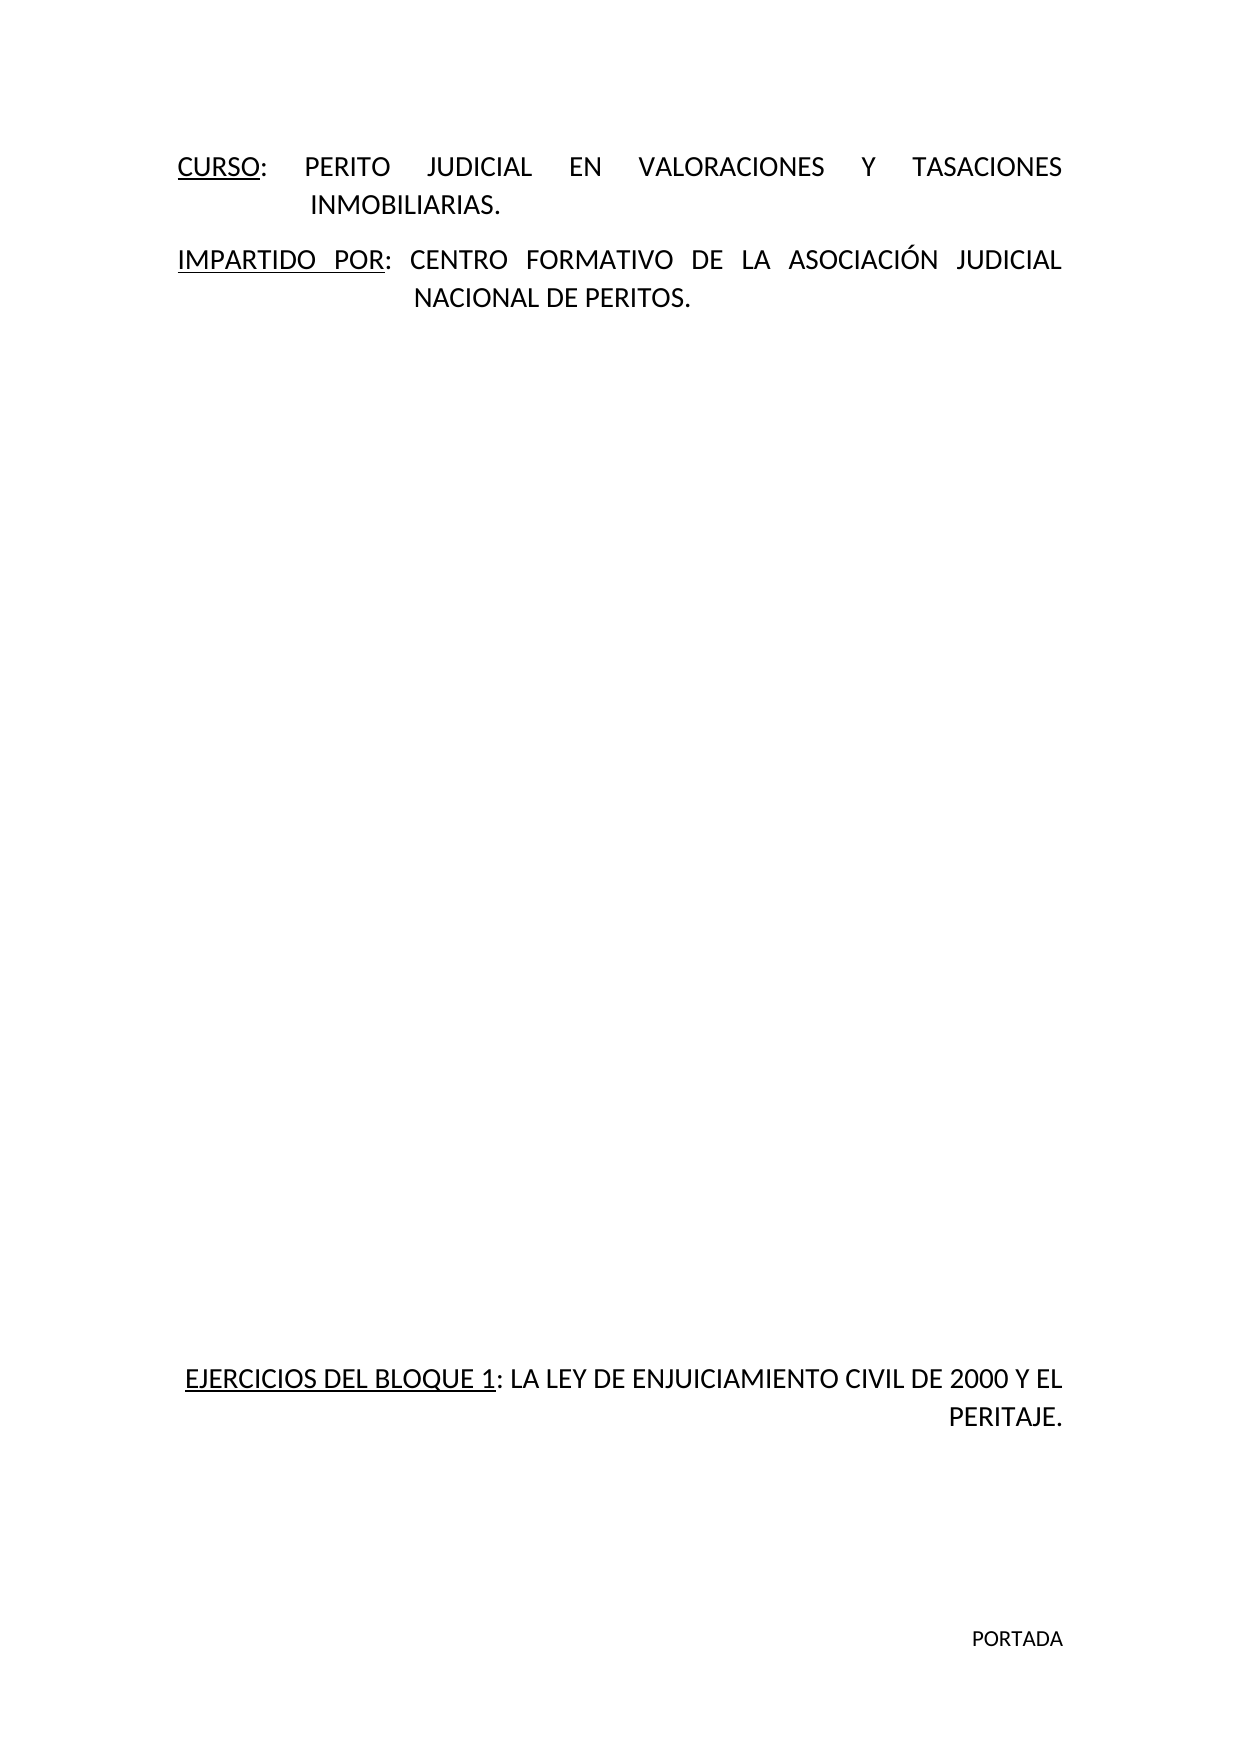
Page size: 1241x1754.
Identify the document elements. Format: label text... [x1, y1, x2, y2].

text IMPARTIDO POR: CENTRO FORMATIVO DE LA ASOCIACIÓN JUDICIAL NACIONAL DE PERITOS. [177, 241, 1063, 315]
text CURSO: PERITO JUDICIAL EN VALORACIONES Y TASACIONES INMOBILIARIAS. [177, 148, 1063, 222]
text EJERCICIOS DEL BLOQUE 1: LA LEY DE ENJUICIAMIENTO CIVIL DE 2000 Y EL PERITAJE. [177, 1360, 1063, 1434]
